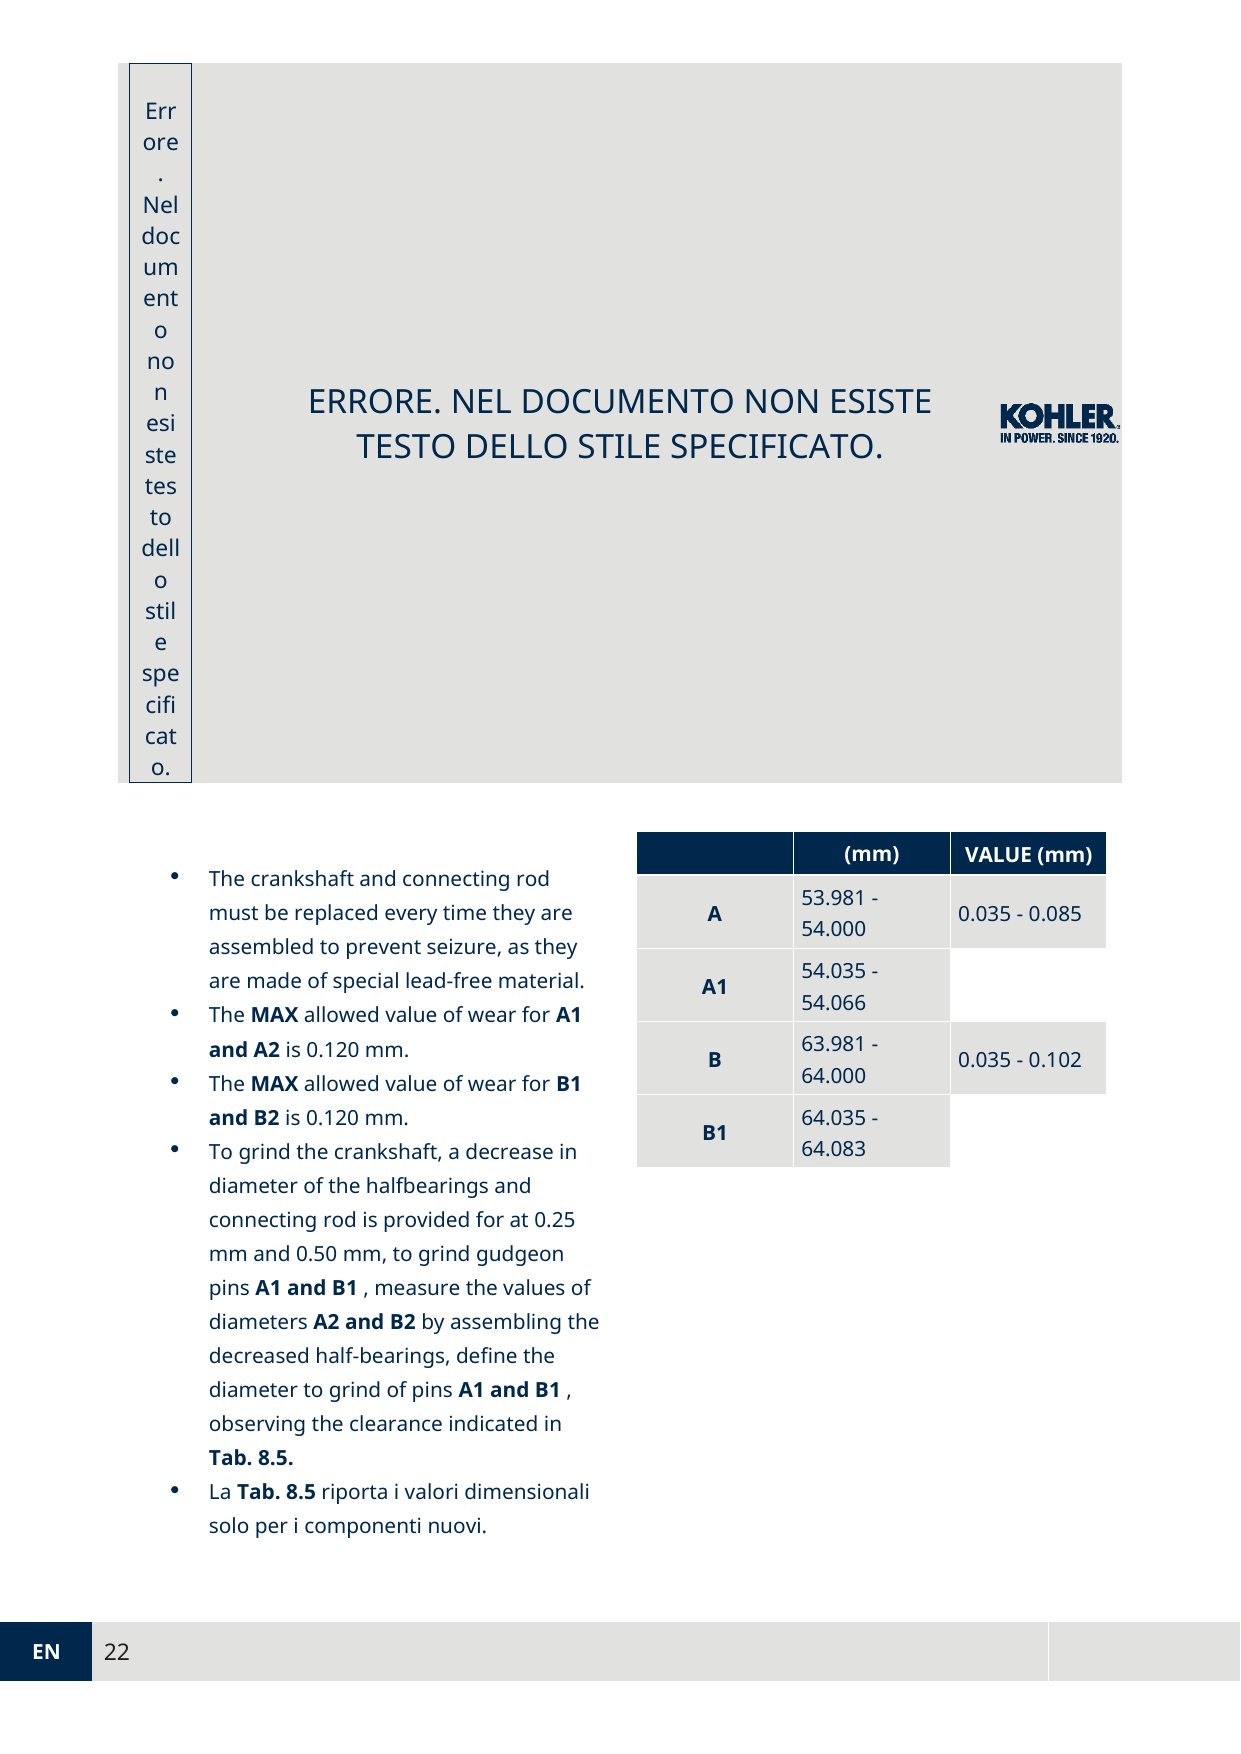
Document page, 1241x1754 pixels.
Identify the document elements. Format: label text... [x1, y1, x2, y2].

table_cell Tab 8.5 Connecting rod and journal diameter [620, 815, 1122, 1558]
table_cell Important The crankshaft and connecting rod must be replaced every time they are assembled to prevent seizure, as they are made of special lead-free material. The MAX allowed value of wear for A1 and A2 is 0.120 mm. The MAX allowed value of wear for B1 and B2 is 0.120 mm. To grind the crankshaft, a decrease in diameter of the halfbearings and connecting rod is provided for at 0.25 mm and 0.50 mm, to grind gudgeon pins A1 and B1 , measure the values of diameters A2 and B2 by assembling the decreased half-bearings, define the diameter to grind of pins A1 and B1 , observing the clearance indicated in Tab. 8.5. La Tab. 8.5 riporta i valori dimensionali solo per i componenti nuovi. [118, 815, 620, 1558]
picture [1000, 403, 1121, 443]
